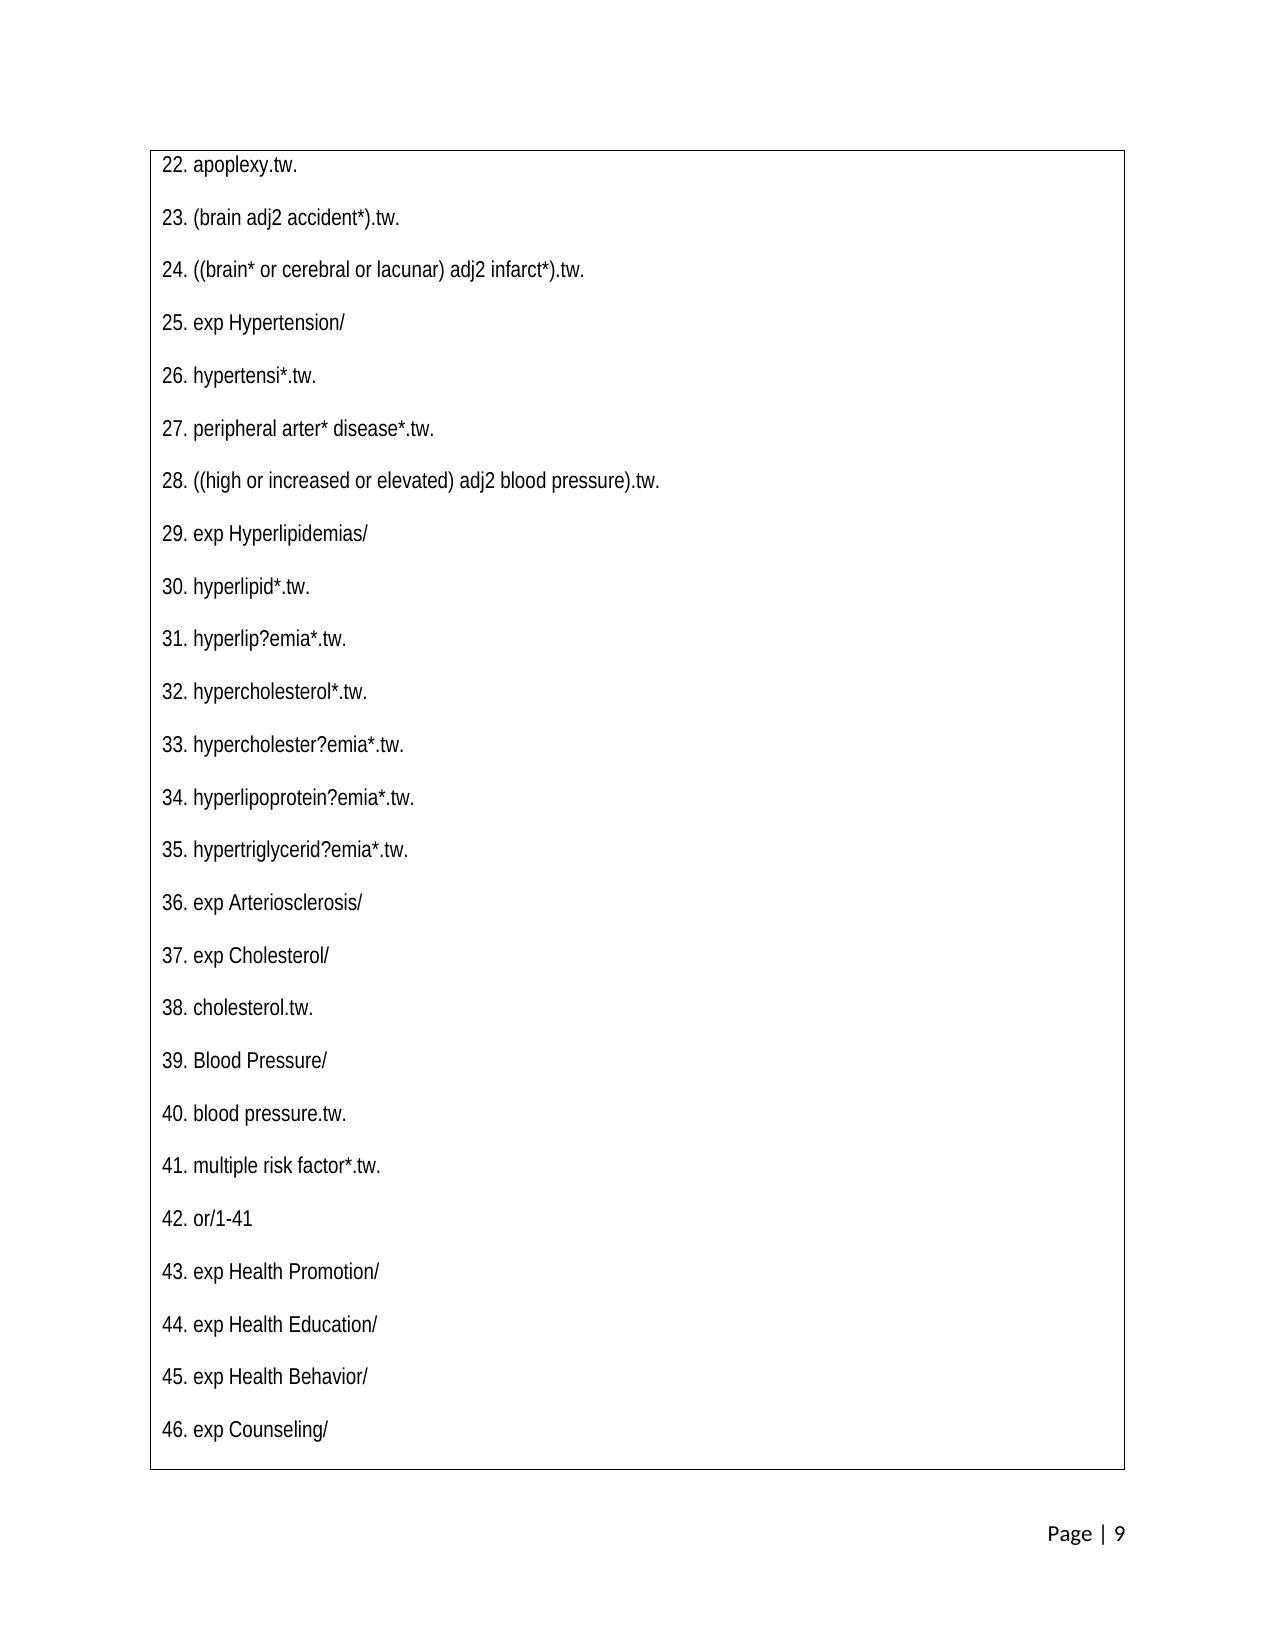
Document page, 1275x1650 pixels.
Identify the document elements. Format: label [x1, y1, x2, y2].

table_header [151, 151, 1124, 1469]
